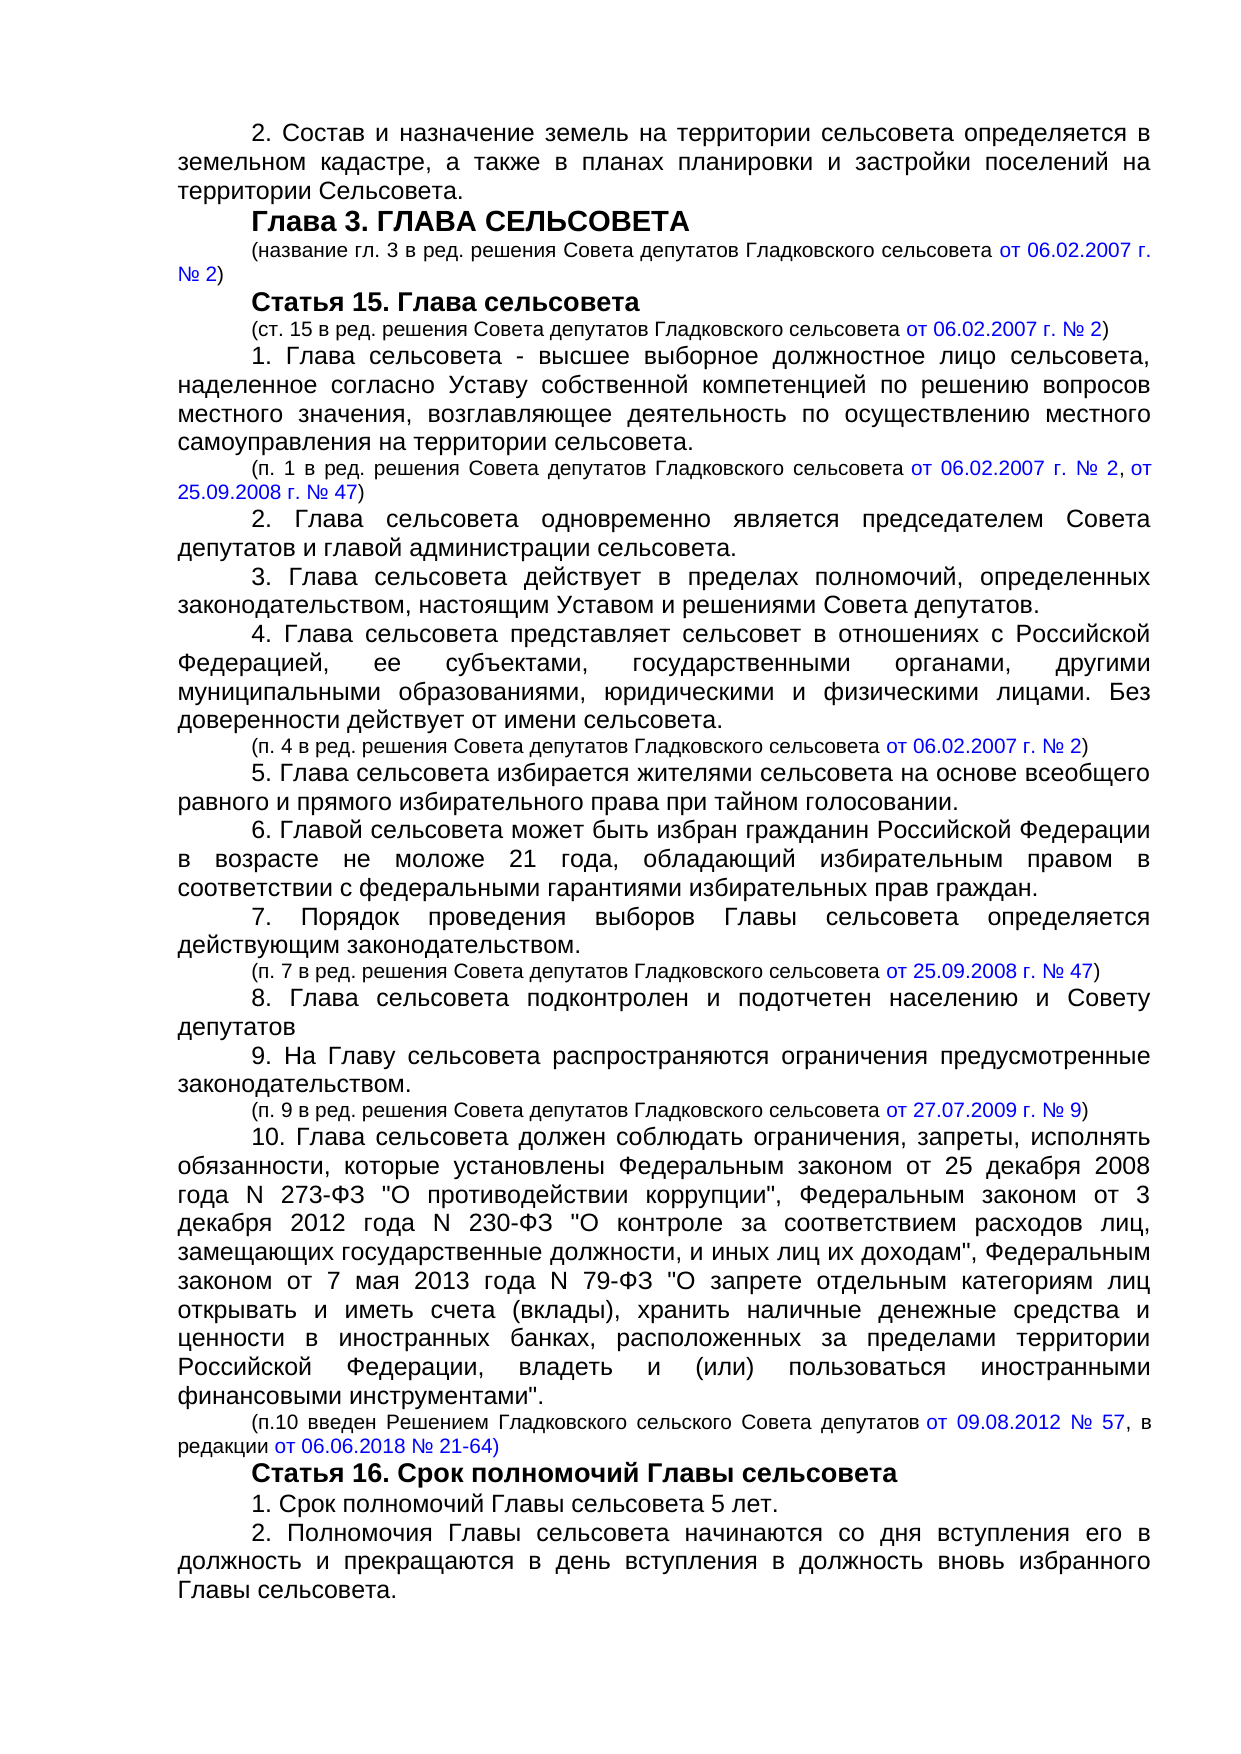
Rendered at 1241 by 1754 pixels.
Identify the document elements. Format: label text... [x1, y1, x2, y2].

text Статья 15. Глава сельсовета [177, 286, 1152, 317]
text 10. Глава сельсовета должен соблюдать ограничения, запреты, исполнять обязанности, которые установлены Федеральным законом от 25 декабря 2008 года N 273-ФЗ "О противодействии коррупции", Федеральным законом от 3 декабря 2012 года N 230-ФЗ "О контроле за соответствием расходов лиц, замещающих государственные должности, и иных лиц их доходам", Федеральным законом от 7 мая 2013 года N 79-ФЗ "О запрете отдельным категориям лиц открывать и иметь счета (вклады), хранить наличные денежные средства и ценности в иностранных банках, расположенных за пределами территории Российской Федерации, владеть и (или) пользоваться иностранными финансовыми инструментами". [177, 1122, 1152, 1409]
text (п.10 введен Решением Гладковского сельского Совета депутатов от 09.08.2012 № 57, в редакции от 06.06.2018 № 21-64) [177, 1409, 1152, 1457]
text 4. Глава сельсовета представляет сельсовет в отношениях с Российской Федерацией, ее субъектами, государственными органами, другими муниципальными образованиями, юридическими и физическими лицами. Без доверенности действует от имени сельсовета. [177, 619, 1152, 734]
text Статья 16. Срок полномочий Главы сельсовета [177, 1457, 1152, 1489]
text 2. Полномочия Главы сельсовета начинаются со дня вступления его в должность и прекращаются в день вступления в должность вновь избранного Главы сельсовета. [177, 1517, 1152, 1604]
text (п. 1 в ред. решения Совета депутатов Гладковского сельсовета от 06.02.2007 г. № 2, от 25.09.2008 г. № 47) [177, 456, 1152, 504]
text (название гл. 3 в ред. решения Совета депутатов Гладковского сельсовета от 06.02.2007 г. № 2) [177, 238, 1152, 286]
text 1. Срок полномочий Главы сельсовета 5 лет. [177, 1489, 1152, 1517]
text 3. Глава сельсовета действует в пределах полномочий, определенных законодательством, настоящим Уставом и решениями Совета депутатов. [177, 561, 1152, 619]
text 9. На Главу сельсовета распространяются ограничения предусмотренные законодательством. [177, 1041, 1152, 1098]
text (п. 9 в ред. решения Совета депутатов Гладковского сельсовета от 27.07.2009 г. № 9) [177, 1098, 1152, 1122]
text 2. Состав и назначение земель на территории сельсовета определяется в земельном кадастре, а также в планах планировки и застройки поселений на территории Сельсовета. [177, 118, 1152, 204]
text 8. Глава сельсовета подконтролен и подотчетен населению и Совету депутатов [177, 983, 1152, 1041]
text Глава 3. ГЛАВА СЕЛЬСОВЕТА [177, 204, 1152, 238]
text 6. Главой сельсовета может быть избран гражданин Российской Федерации в возрасте не моложе 21 года, обладающий избирательным правом в соответствии с федеральными гарантиями избирательных прав граждан. [177, 815, 1152, 902]
text (п. 7 в ред. решения Совета депутатов Гладковского сельсовета от 25.09.2008 г. № 47) [177, 959, 1152, 983]
text (п. 4 в ред. решения Совета депутатов Гладковского сельсовета от 06.02.2007 г. № 2) [177, 734, 1152, 758]
text 5. Глава сельсовета избирается жителями сельсовета на основе всеобщего равного и прямого избирательного права при тайном голосовании. [177, 758, 1152, 815]
text 7. Порядок проведения выборов Главы сельсовета определяется действующим законодательством. [177, 902, 1152, 959]
text 2. Глава сельсовета одновременно является председателем Совета депутатов и главой администрации сельсовета. [177, 504, 1152, 561]
text 1. Глава сельсовета - высшее выборное должностное лицо сельсовета, наделенное согласно Уставу собственной компетенцией по решению вопросов местного значения, возглавляющее деятельность по осуществлению местного самоуправления на территории сельсовета. [177, 341, 1152, 456]
text (ст. 15 в ред. решения Совета депутатов Гладковского сельсовета от 06.02.2007 г. № 2) [177, 317, 1152, 341]
